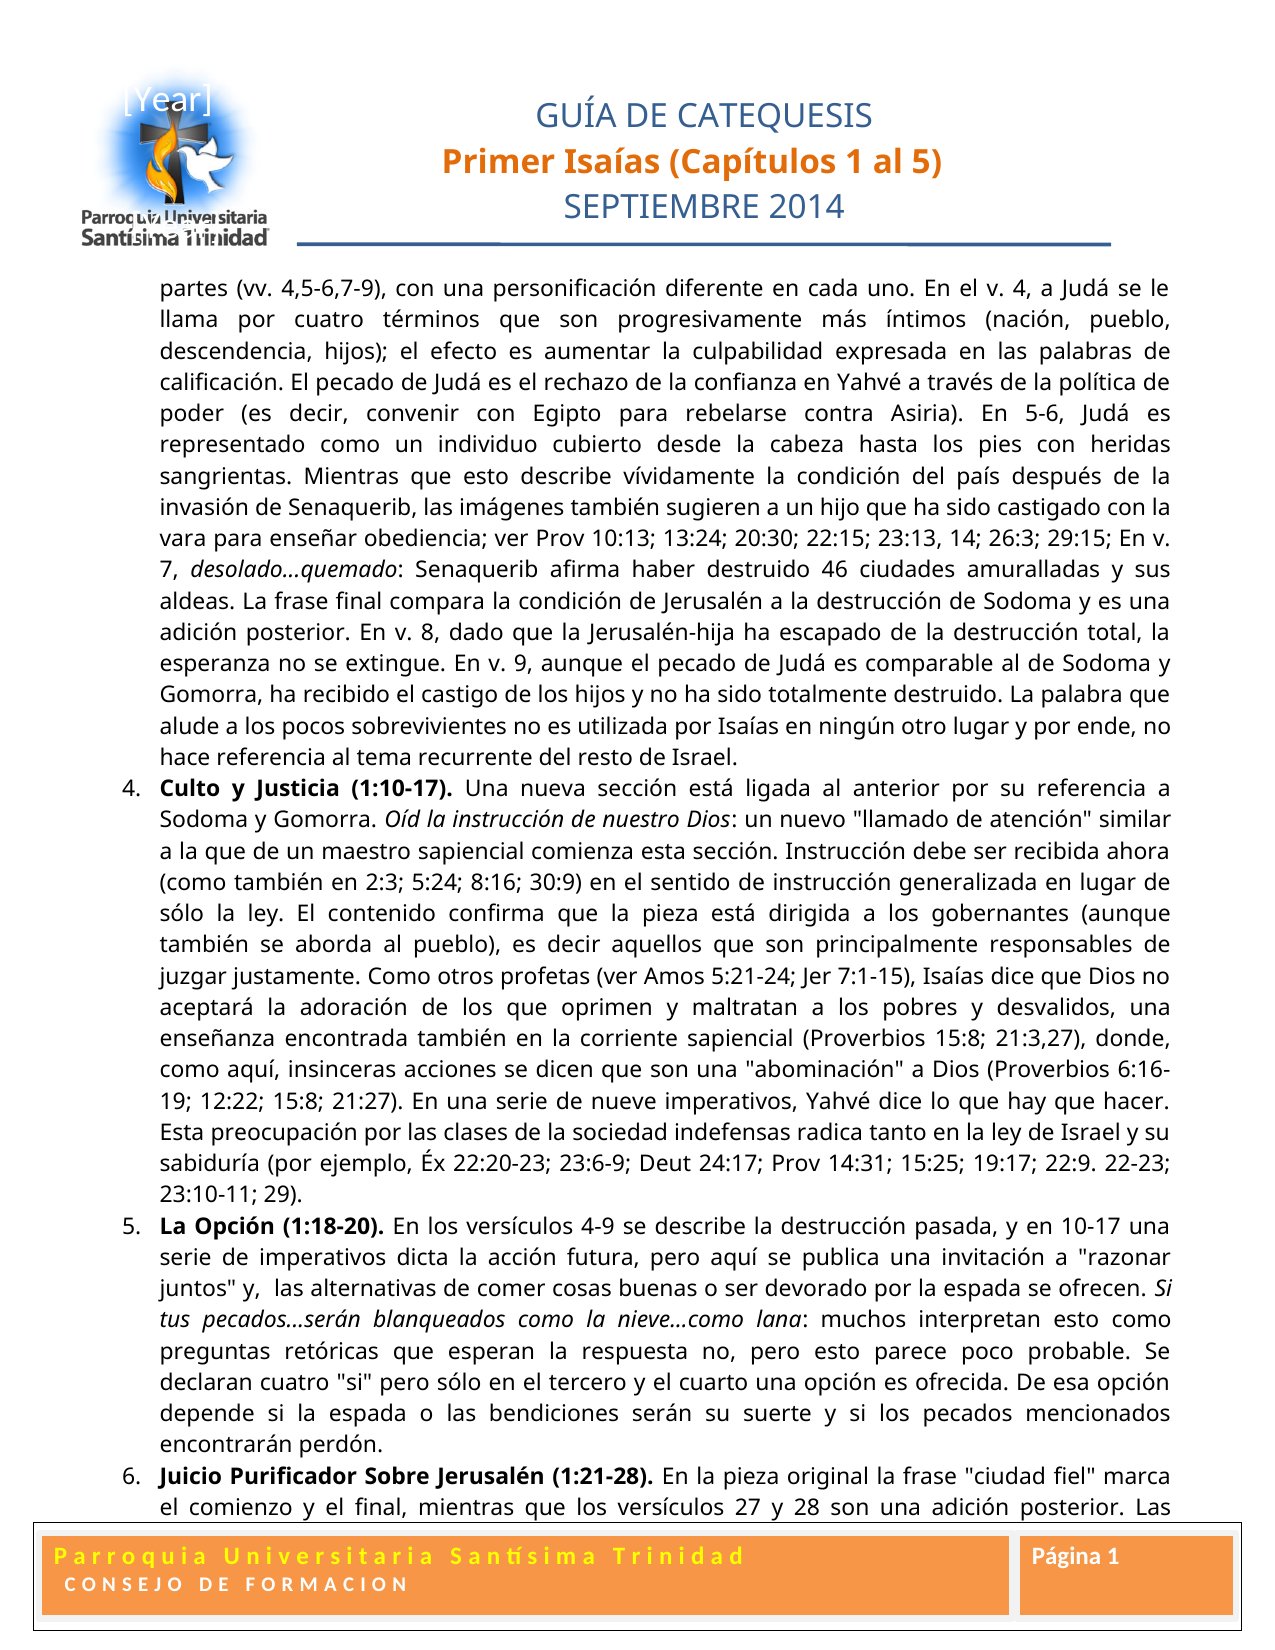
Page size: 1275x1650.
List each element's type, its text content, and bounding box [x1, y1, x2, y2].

picture [50, 55, 302, 266]
list La Opción (1:18-20). En los versículos 4-9 se describe la destrucción pasada, y en 10-17 una serie de imperativos dicta la acción futura, pero aquí se publica una invitación a "razonar juntos" y, las alternativas de comer cosas buenas o ser devorado por la espada se ofrecen. Si tus pecados...serán blanqueados como la nieve...como lana: muchos interpretan esto como preguntas retóricas que esperan la respuesta no, pero esto parece poco probable. Se declaran cuatro "si" pero sólo en el tercero y el cuarto una opción es ofrecida. De esa opción depende si la espada o las bendiciones serán su suerte y si los pecados mencionados encontrarán perdón. [122, 1209, 1172, 1459]
list Culto y Justicia (1:10-17). Una nueva sección está ligada al anterior por su referencia a Sodoma y Gomorra. Oíd la instrucción de nuestro Dios: un nuevo "llamado de atención" similar a la que de un maestro sapiencial comienza esta sección. Instrucción debe ser recibida ahora (como también en 2:3; 5:24; 8:16; 30:9) en el sentido de instrucción generalizada en lugar de sólo la ley. El contenido confirma que la pieza está dirigida a los gobernantes (aunque también se aborda al pueblo), es decir aquellos que son principalmente responsables de juzgar justamente. Como otros profetas (ver Amos 5:21-24; Jer 7:1-15), Isaías dice que Dios no aceptará la adoración de los que oprimen y maltratan a los pobres y desvalidos, una enseñanza encontrada también en la corriente sapiencial (Proverbios 15:8; 21:3,27), donde, como aquí, insinceras acciones se dicen que son una "abominación" a Dios (Proverbios 6:16-19; 12:22; 15:8; 21:27). En una serie de nueve imperativos, Yahvé dice lo que hay que hacer. Esta preocupación por las clases de la sociedad indefensas radica tanto en la ley de Israel y su sabiduría (por ejemplo, Éx 22:20-23; 23:6-9; Deut 24:17; Prov 14:31; 15:25; 19:17; 22:9. 22-23; 23:10-11; 29). [122, 772, 1172, 1209]
